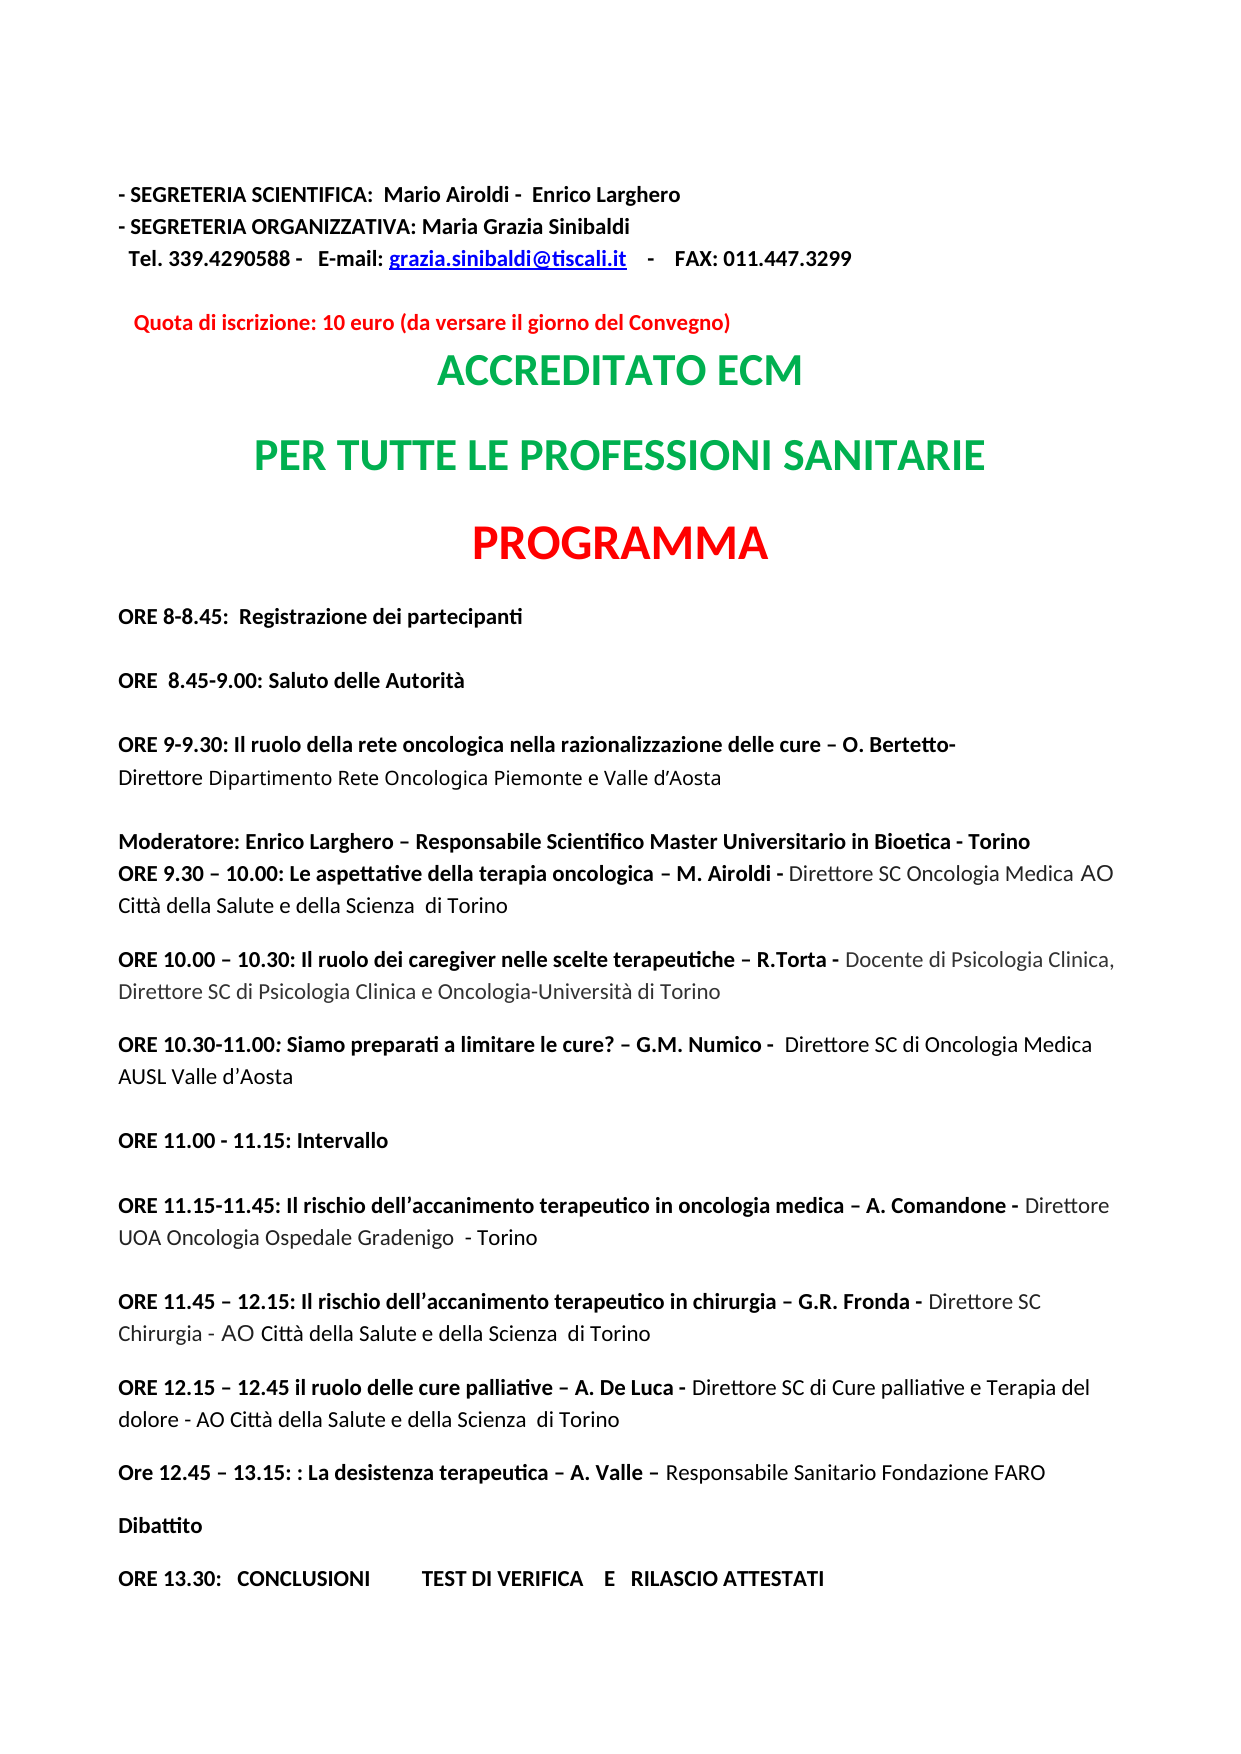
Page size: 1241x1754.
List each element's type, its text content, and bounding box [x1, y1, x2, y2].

text ORE 11.15-11.45: Il rischio dell’accanimento terapeutico in oncologia medica – A. Comandone - Direttore UOA Oncologia Ospedale Gradenigo - Torino [118, 1191, 1122, 1251]
text ORE 10.30-11.00: Siamo preparati a limitare le cure? – G.M. Numico - Direttore SC di Oncologia Medica AUSL Valle d’Aosta [118, 1030, 1122, 1090]
text - SEGRETERIA SCIENTIFICA: Mario Airoldi - Enrico Larghero [118, 180, 1122, 208]
text PROGRAMMA [118, 511, 1122, 572]
text Ore 12.45 – 13.15: : La desistenza terapeutica – A. Valle – Responsabile Sanitario Fondazione FARO [118, 1458, 1122, 1486]
text Direttore Dipartimento Rete Oncologica Piemonte e Valle d’Aosta [118, 763, 1122, 791]
text ORE 11.45 – 12.15: Il rischio dell’accanimento terapeutico in chirurgia – G.R. Fronda - Direttore SC Chirurgia - AO Città della Salute e della Scienza di Torino [118, 1287, 1122, 1348]
text Quota di iscrizione: 10 euro (da versare il giorno del Convegno) [118, 308, 1122, 337]
text ORE 13.30: CONCLUSIONI TEST DI VERIFICA E RILASCIO ATTESTATI [118, 1564, 1122, 1592]
text ORE 11.00 - 11.15: Intervallo [118, 1126, 1122, 1154]
text Tel. 339.4290588 - E-mail: grazia.sinibaldi@tiscali.it - FAX: 011.447.3299 [118, 244, 1122, 272]
text Dibattito [118, 1511, 1122, 1539]
text ORE 9-9.30: Il ruolo della rete oncologica nella razionalizzazione delle cure – O. Bertetto- [118, 731, 1122, 759]
text ORE 8.45-9.00: Saluto delle Autorità [118, 666, 1122, 694]
text - SEGRETERIA ORGANIZZATIVA: Maria Grazia Sinibaldi [118, 212, 1122, 240]
text ORE 8-8.45: Registrazione dei partecipanti [118, 602, 1122, 630]
text Moderatore: Enrico Larghero – Responsabile Scientifico Master Universitario in Bioetica - Torino [118, 827, 1122, 855]
text ORE 12.15 – 12.45 il ruolo delle cure palliative – A. De Luca - Direttore SC di Cure palliative e Terapia del dolore - AO Città della Salute e della Scienza di Torino [118, 1373, 1122, 1433]
text PER TUTTE LE PROFESSIONI SANITARIE [118, 426, 1122, 482]
text ORE 10.00 – 10.30: Il ruolo dei caregiver nelle scelte terapeutiche – R.Torta - Docente di Psicologia Clinica, Direttore SC di Psicologia Clinica e Oncologia-Università di Torino [118, 945, 1122, 1005]
text ACCREDITATO ECM [118, 341, 1122, 397]
text ORE 9.30 – 10.00: Le aspettative della terapia oncologica – M. Airoldi - Direttore SC Oncologia Medica AO Città della Salute e della Scienza di Torino [118, 859, 1122, 920]
